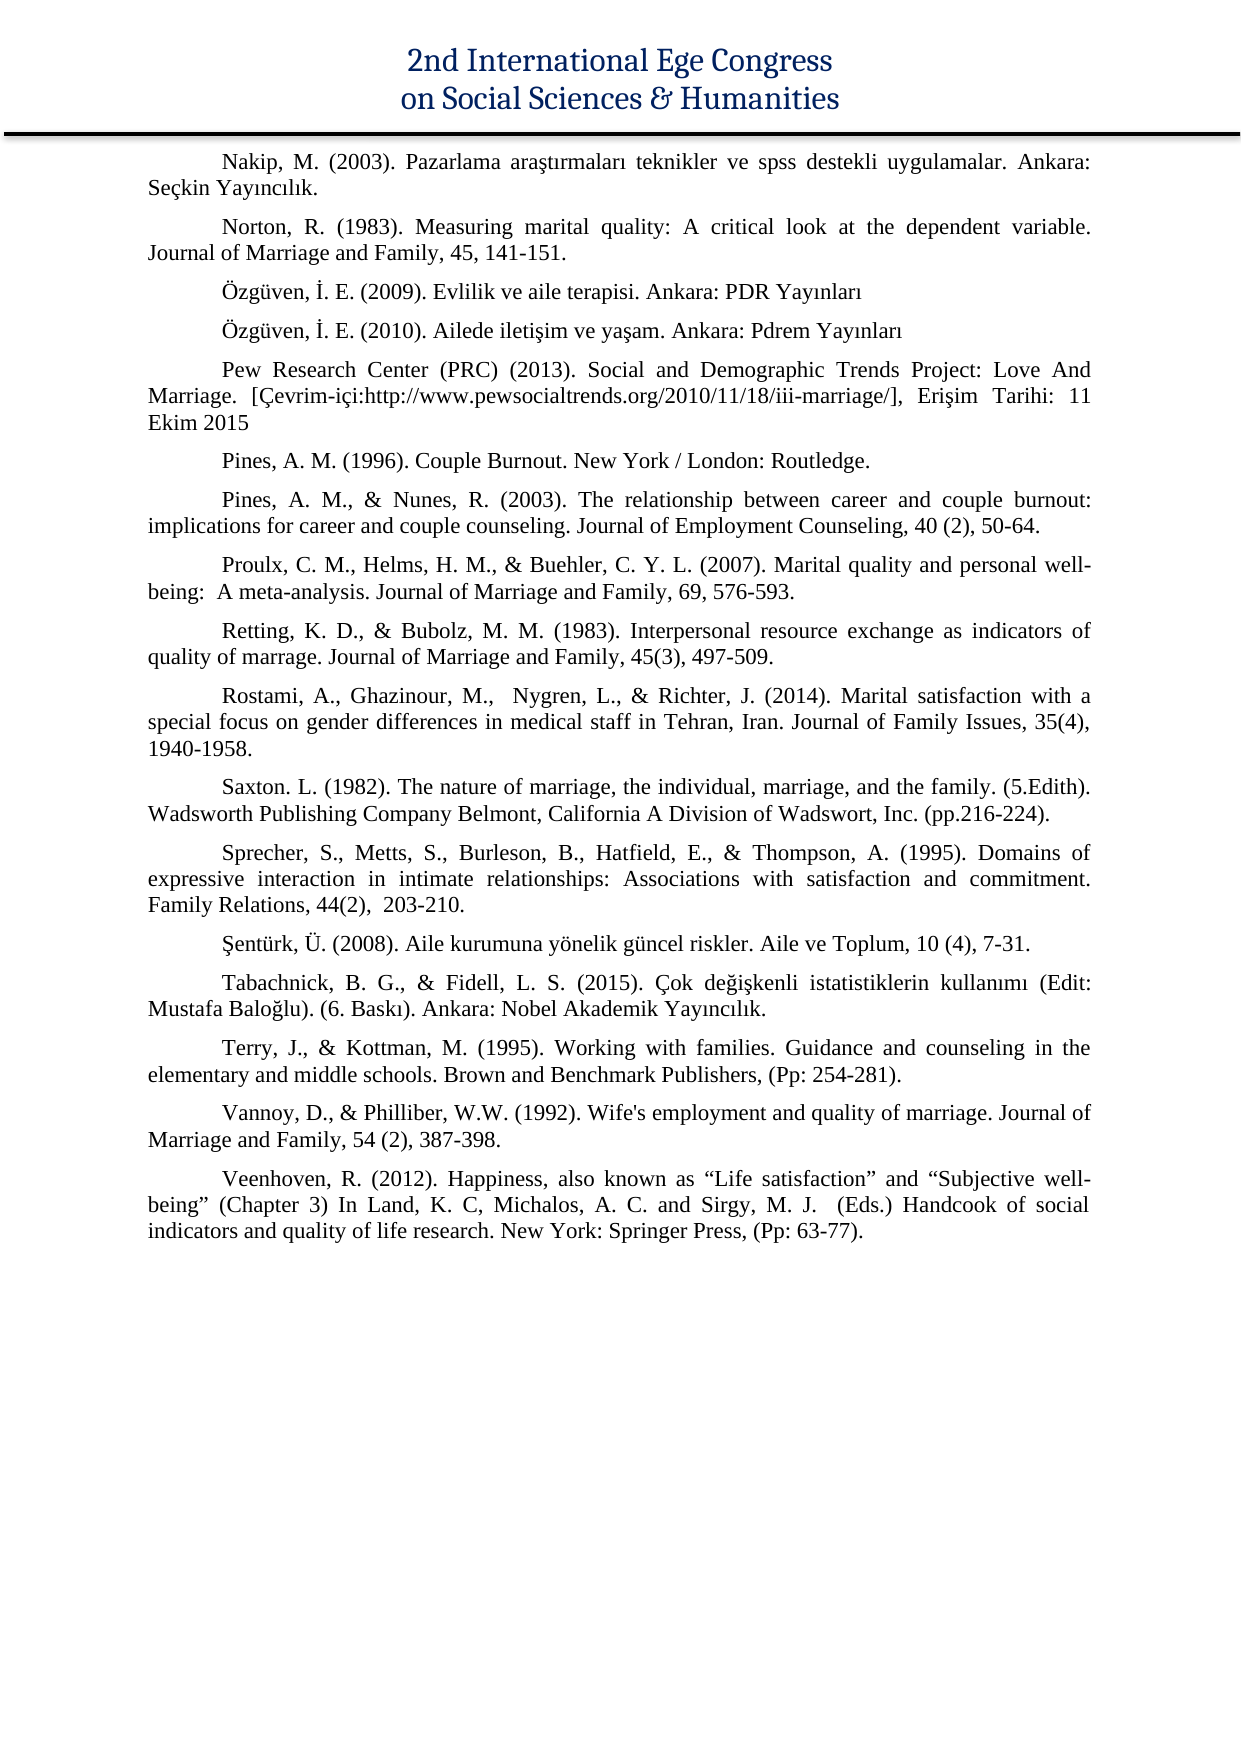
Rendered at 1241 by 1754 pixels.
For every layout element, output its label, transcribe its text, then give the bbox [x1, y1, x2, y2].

text Tabachnick, B. G., & Fidell, L. S. (2015). Çok değişkenli istatistiklerin kullanımı (Edit: Mustafa Baloğlu). (6. Baskı). Ankara: Nobel Akademik Yayıncılık. [148, 969, 1092, 1022]
text Proulx, C. M., Helms, H. M., & Buehler, C. Y. L. (2007). Marital quality and personal well-being: A meta-analysis. Journal of Marriage and Family, 69, 576-593. [148, 551, 1092, 604]
text Rostami, A., Ghazinour, M., Nygren, L., & Richter, J. (2014). Marital satisfaction with a special focus on gender differences in medical staff in Tehran, Iran. Journal of Family Issues, 35(4), 1940-1958. [148, 682, 1092, 761]
text Vannoy, D., & Philliber, W.W. (1992). Wife's employment and quality of marriage. Journal of Marriage and Family, 54 (2), 387-398. [148, 1099, 1092, 1152]
text Özgüven, İ. E. (2010). Ailede iletişim ve yaşam. Ankara: Pdrem Yayınları [148, 317, 1092, 343]
text Nakip, M. (2003). Pazarlama araştırmaları teknikler ve spss destekli uygulamalar. Ankara: Seçkin Yayıncılık. [148, 148, 1092, 200]
text Veenhoven, R. (2012). Happiness, also known as “Life satisfaction” and “Subjective well-being” (Chapter 3) In Land, K. C, Michalos, A. C. and Sirgy, M. J. (Eds.) Handcook of social indicators and quality of life research. New York: Springer Press, (Pp: 63-77). [148, 1165, 1092, 1244]
text Saxton. L. (1982). The nature of marriage, the individual, marriage, and the family. (5.Edith). Wadsworth Publishing Company Belmont, California A Division of Wadswort, Inc. (pp.216-224). [148, 773, 1092, 826]
text Norton, R. (1983). Measuring marital quality: A critical look at the dependent variable. Journal of Marriage and Family, 45, 141-151. [148, 213, 1092, 266]
text Özgüven, İ. E. (2009). Evlilik ve aile terapisi. Ankara: PDR Yayınları [148, 278, 1092, 304]
text Pines, A. M. (1996). Couple Burnout. New York / London: Routledge. [148, 447, 1092, 474]
text Pew Research Center (PRC) (2013). Social and Demographic Trends Project: Love And Marriage. [Çevrim-içi:http://www.pewsocialtrends.org/2010/11/18/iii-marriage/], Erişim Tarihi: 11 Ekim 2015 [148, 356, 1092, 435]
text Terry, J., & Kottman, M. (1995). Working with families. Guidance and counseling in the elementary and middle schools. Brown and Benchmark Publishers, (Pp: 254-281). [148, 1034, 1092, 1087]
text Retting, K. D., & Bubolz, M. M. (1983). Interpersonal resource exchange as indicators of quality of marrage. Journal of Marriage and Family, 45(3), 497-509. [148, 617, 1092, 669]
text Sprecher, S., Metts, S., Burleson, B., Hatfield, E., & Thompson, A. (1995). Domains of expressive interaction in intimate relationships: Associations with satisfaction and commitment. Family Relations, 44(2), 203-210. [148, 839, 1092, 918]
text Şentürk, Ü. (2008). Aile kurumuna yönelik güncel riskler. Aile ve Toplum, 10 (4), 7-31. [148, 930, 1092, 957]
text Pines, A. M., & Nunes, R. (2003). The relationship between career and couple burnout: implications for career and couple counseling. Journal of Employment Counseling, 40 (2), 50-64. [148, 486, 1092, 539]
